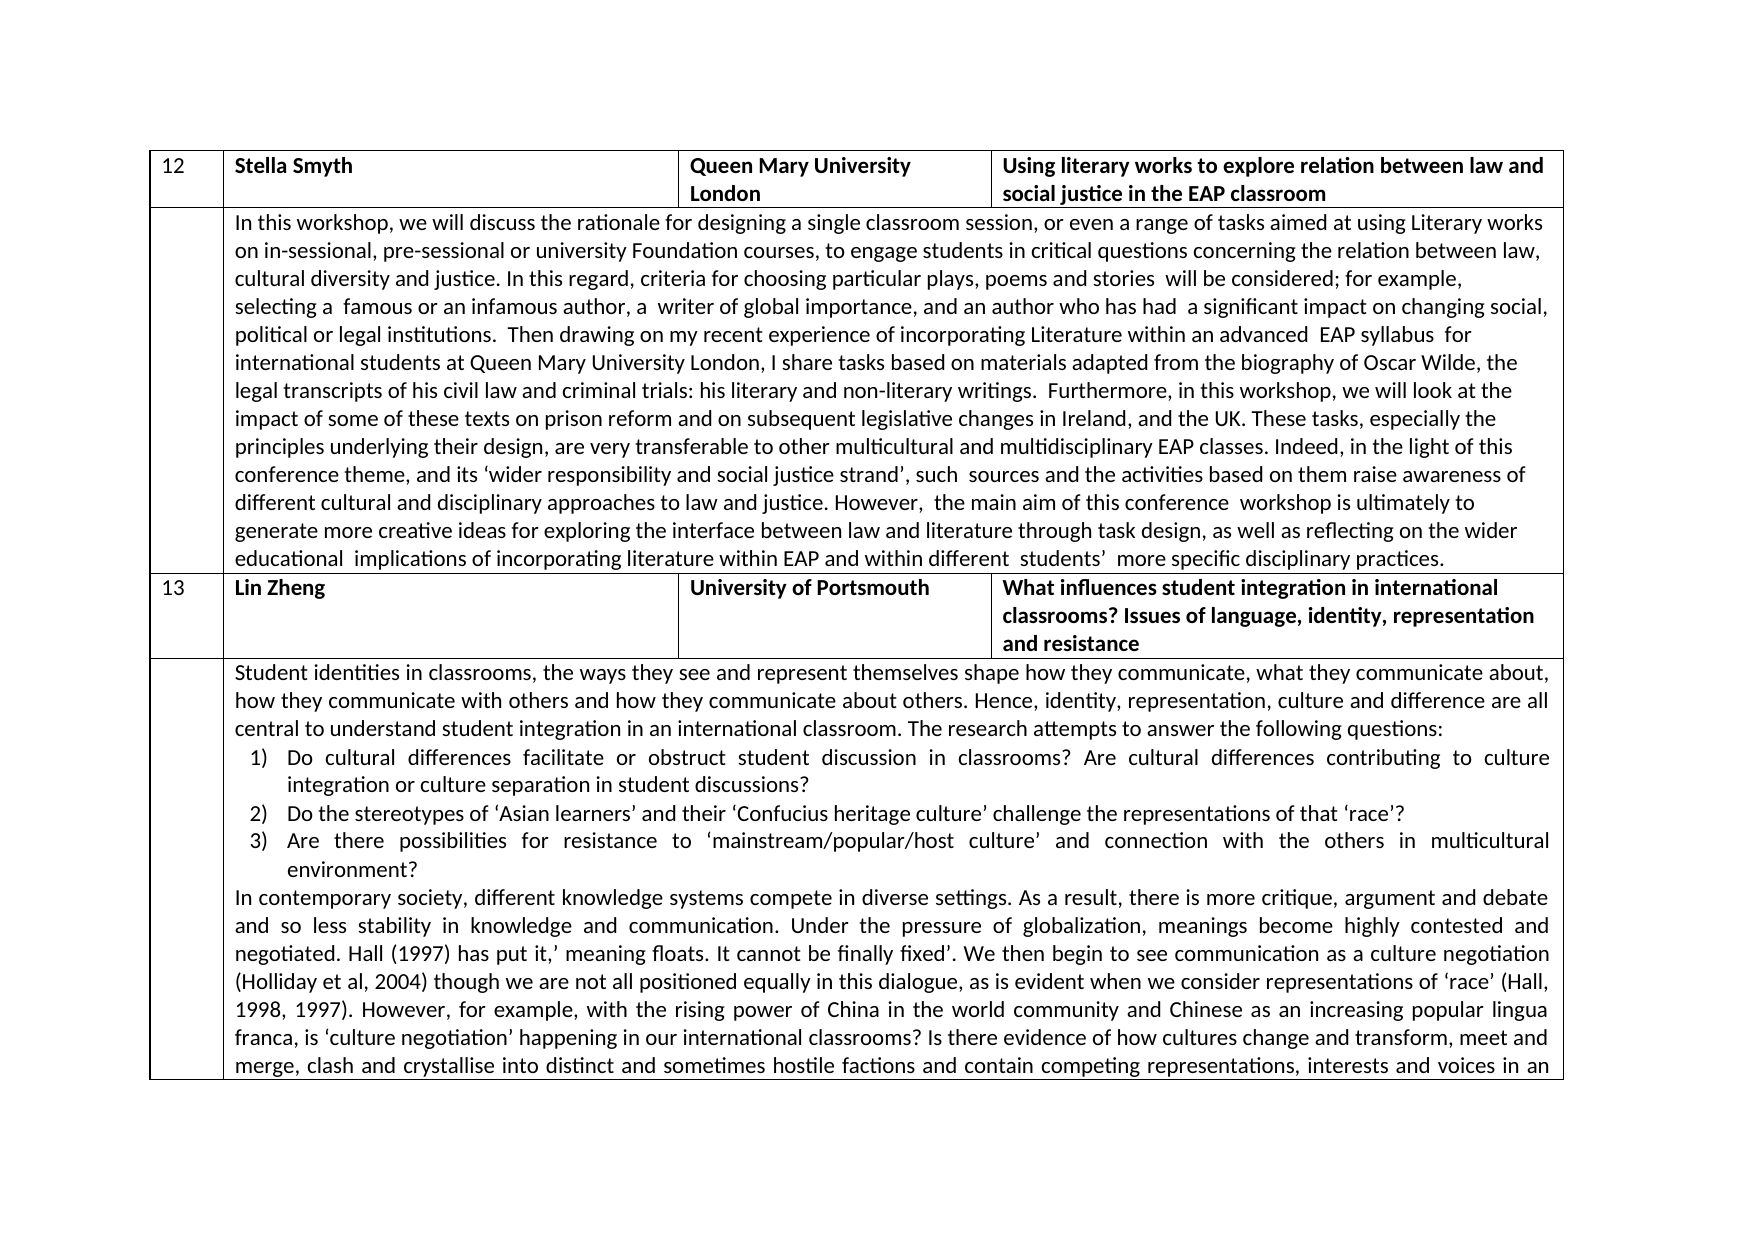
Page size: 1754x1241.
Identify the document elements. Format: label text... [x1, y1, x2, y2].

table_cell University of Portsmouth [679, 574, 991, 657]
table_cell 12 [151, 151, 223, 207]
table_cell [224, 659, 1563, 1079]
table_cell Lin Zheng [224, 574, 678, 657]
table_cell [151, 208, 223, 572]
table_cell Using literary works to explore relation between law and social justice in the EAP classroom [992, 151, 1563, 207]
table_cell [151, 659, 223, 1079]
table_cell Queen Mary University London [679, 151, 991, 207]
table_cell Stella Smyth [224, 151, 678, 207]
table_cell In this workshop, we will discuss the rationale for designing a single classroom session, or even a range of tasks aimed at using Literary works on in-sessional, pre-sessional or university Foundation courses, to engage students in critical questions concerning the relation between law, cultural diversity and justice. In this regard, criteria for choosing particular plays, poems and stories will be considered; for example, selecting a famous or an infamous author, a writer of global importance, and an author who has had a significant impact on changing social, political or legal institutions. Then drawing on my recent experience of incorporating Literature within an advanced EAP syllabus for international students at Queen Mary University London, I share tasks based on materials adapted from the biography of Oscar Wilde, the legal transcripts of his civil law and criminal trials: his literary and non-literary writings. Furthermore, in this workshop, we will look at the impact of some of these texts on prison reform and on subsequent legislative changes in Ireland, and the UK. These tasks, especially the principles underlying their design, are very transferable to other multicultural and multidisciplinary EAP classes. Indeed, in the light of this conference theme, and its ‘wider responsibility and social justice strand’, such sources and the activities based on them raise awareness of different cultural and disciplinary approaches to law and justice. However, the main aim of this conference workshop is ultimately to generate more creative ideas for exploring the interface between law and literature through task design, as well as reflecting on the wider educational implications of incorporating literature within EAP and within different students’ more specific disciplinary practices. [224, 208, 1563, 572]
table_cell What influences student integration in international classrooms? Issues of language, identity, representation and resistance [992, 574, 1563, 657]
table_cell 13 [151, 574, 223, 657]
